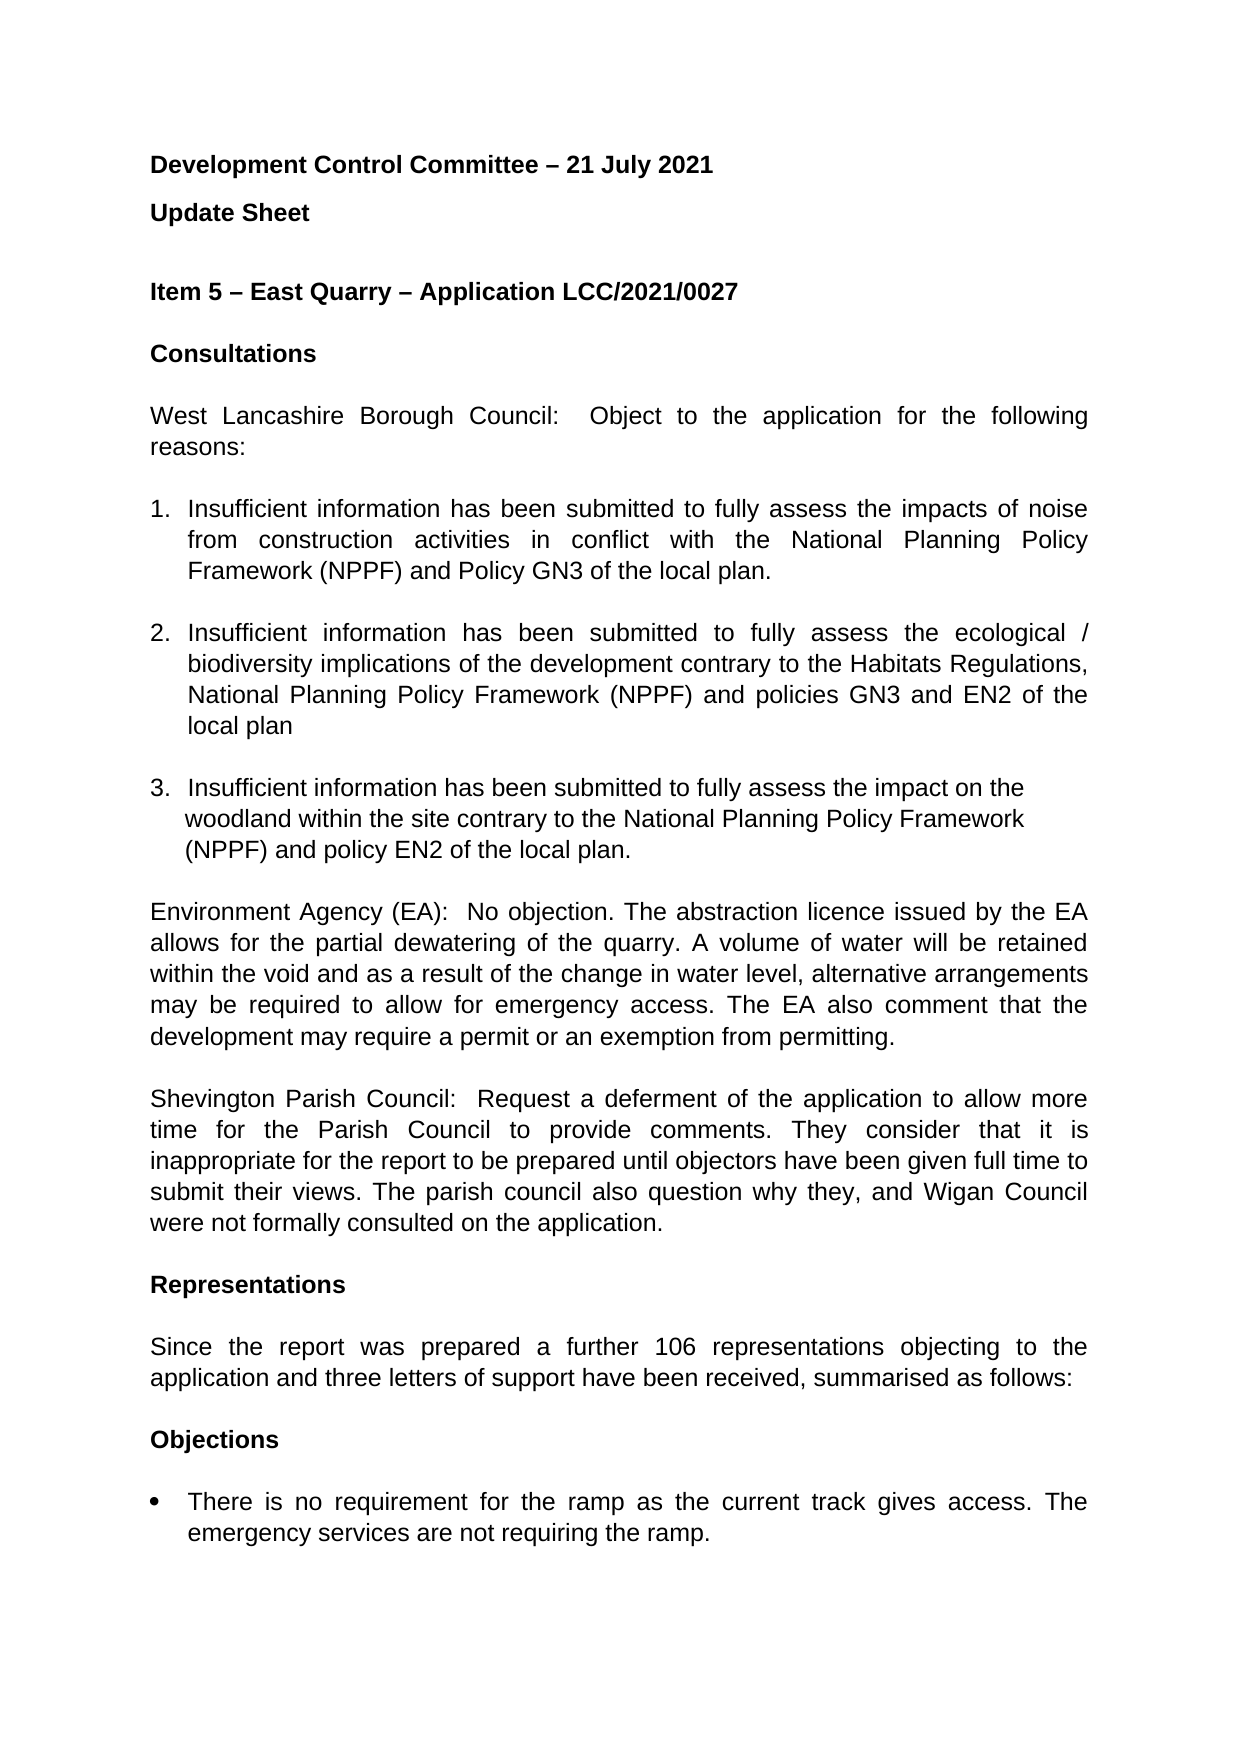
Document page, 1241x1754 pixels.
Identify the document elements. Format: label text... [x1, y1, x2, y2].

list There is no requirement for the ramp as the current track gives access. The emergency services are not requiring the ramp. [150, 1487, 1090, 1547]
text Environment Agency (EA): No objection. The abstraction licence issued by the EA allows for the partial dewatering of the quarry. A volume of water will be retained within the void and as a result of the change in water level, alternative arrangements may be required to allow for emergency access. The EA also comment that the development may require a permit or an exemption from permitting. [150, 897, 1090, 1050]
text Representations [150, 1270, 1090, 1298]
text Consultations [150, 338, 1090, 367]
list Insufficient information has been submitted to fully assess the ecological / biodiversity implications of the development contrary to the Habitats Regulations, National Planning Policy Framework (NPPF) and policies GN3 and EN2 of the local plan [150, 618, 1090, 740]
text Since the report was prepared a further 106 representations objecting to the application and three letters of support have been received, summarised as follows: [150, 1332, 1090, 1392]
text (NPPF) and policy EN2 of the local plan. [150, 835, 1090, 864]
text Shevington Parish Council: Request a deferment of the application to allow more time for the Parish Council to provide comments. They consider that it is inappropriate for the report to be prepared until objectors have been given full time to submit their views. The parish council also question why they, and Wigan Council were not formally consulted on the application. [150, 1083, 1090, 1236]
text Development Control Committee – 21 July 2021 [150, 150, 1090, 179]
text Update Sheet [150, 198, 1090, 226]
list Insufficient information has been submitted to fully assess the impacts of noise from construction activities in conflict with the National Planning Policy Framework (NPPF) and Policy GN3 of the local plan. [150, 494, 1090, 584]
text Objections [150, 1425, 1090, 1454]
list Insufficient information has been submitted to fully assess the impact on the [150, 773, 1090, 802]
text woodland within the site contrary to the National Planning Policy Framework [150, 804, 1090, 833]
text West Lancashire Borough Council: Object to the application for the following reasons: [150, 401, 1090, 460]
text Item 5 – East Quarry – Application LCC/2021/0027 [150, 276, 1090, 305]
